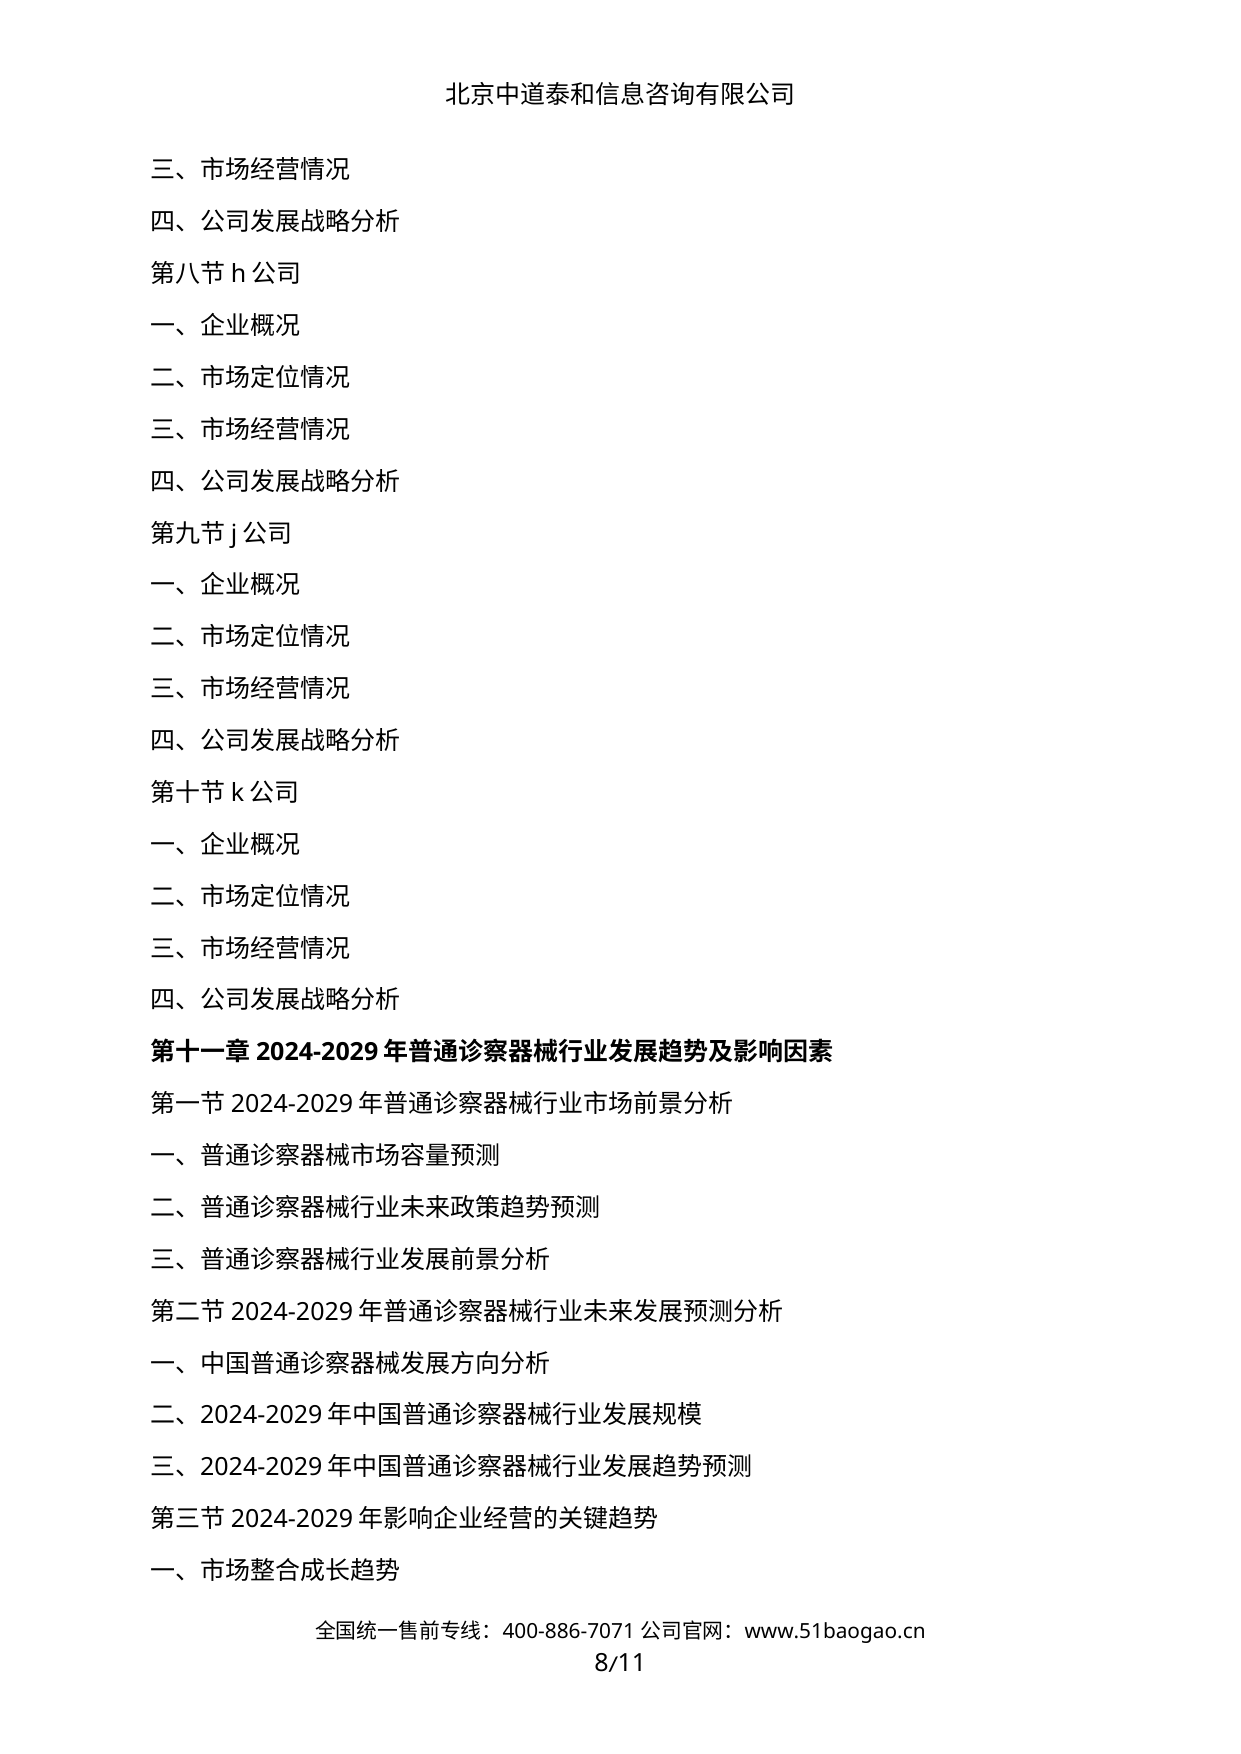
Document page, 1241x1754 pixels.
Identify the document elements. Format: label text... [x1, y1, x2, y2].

text 第九节 j公司 [150, 513, 1090, 549]
text 二、市场定位情况 [150, 357, 1090, 394]
text 四、公司发展战略分析 [150, 202, 1090, 238]
text 第三节 2024-2029年影响企业经营的关键趋势 [150, 1499, 1090, 1535]
text 三、2024-2029年中国普通诊察器械行业发展趋势预测 [150, 1447, 1090, 1483]
text 四、公司发展战略分析 [150, 461, 1090, 497]
text 第二节 2024-2029年普通诊察器械行业未来发展预测分析 [150, 1291, 1090, 1327]
text 第十节 k公司 [150, 772, 1090, 809]
text 二、市场定位情况 [150, 617, 1090, 653]
text 一、中国普通诊察器械发展方向分析 [150, 1343, 1090, 1379]
text 一、企业概况 [150, 565, 1090, 601]
text 三、市场经营情况 [150, 928, 1090, 964]
text 第八节 h公司 [150, 254, 1090, 290]
text 三、市场经营情况 [150, 669, 1090, 705]
text 一、企业概况 [150, 306, 1090, 342]
text 二、市场定位情况 [150, 876, 1090, 912]
text 二、普通诊察器械行业未来政策趋势预测 [150, 1187, 1090, 1224]
text 一、市场整合成长趋势 [150, 1551, 1090, 1587]
text 四、公司发展战略分析 [150, 980, 1090, 1016]
text 三、市场经营情况 [150, 150, 1090, 186]
text 三、普通诊察器械行业发展前景分析 [150, 1239, 1090, 1276]
text 第十一章 2024-2029年普通诊察器械行业发展趋势及影响因素 [150, 1032, 1090, 1068]
text 一、普通诊察器械市场容量预测 [150, 1136, 1090, 1172]
text 四、公司发展战略分析 [150, 721, 1090, 757]
text 三、市场经营情况 [150, 409, 1090, 446]
text 第一节 2024-2029年普通诊察器械行业市场前景分析 [150, 1084, 1090, 1120]
text 二、2024-2029年中国普通诊察器械行业发展规模 [150, 1395, 1090, 1431]
text 一、企业概况 [150, 824, 1090, 861]
